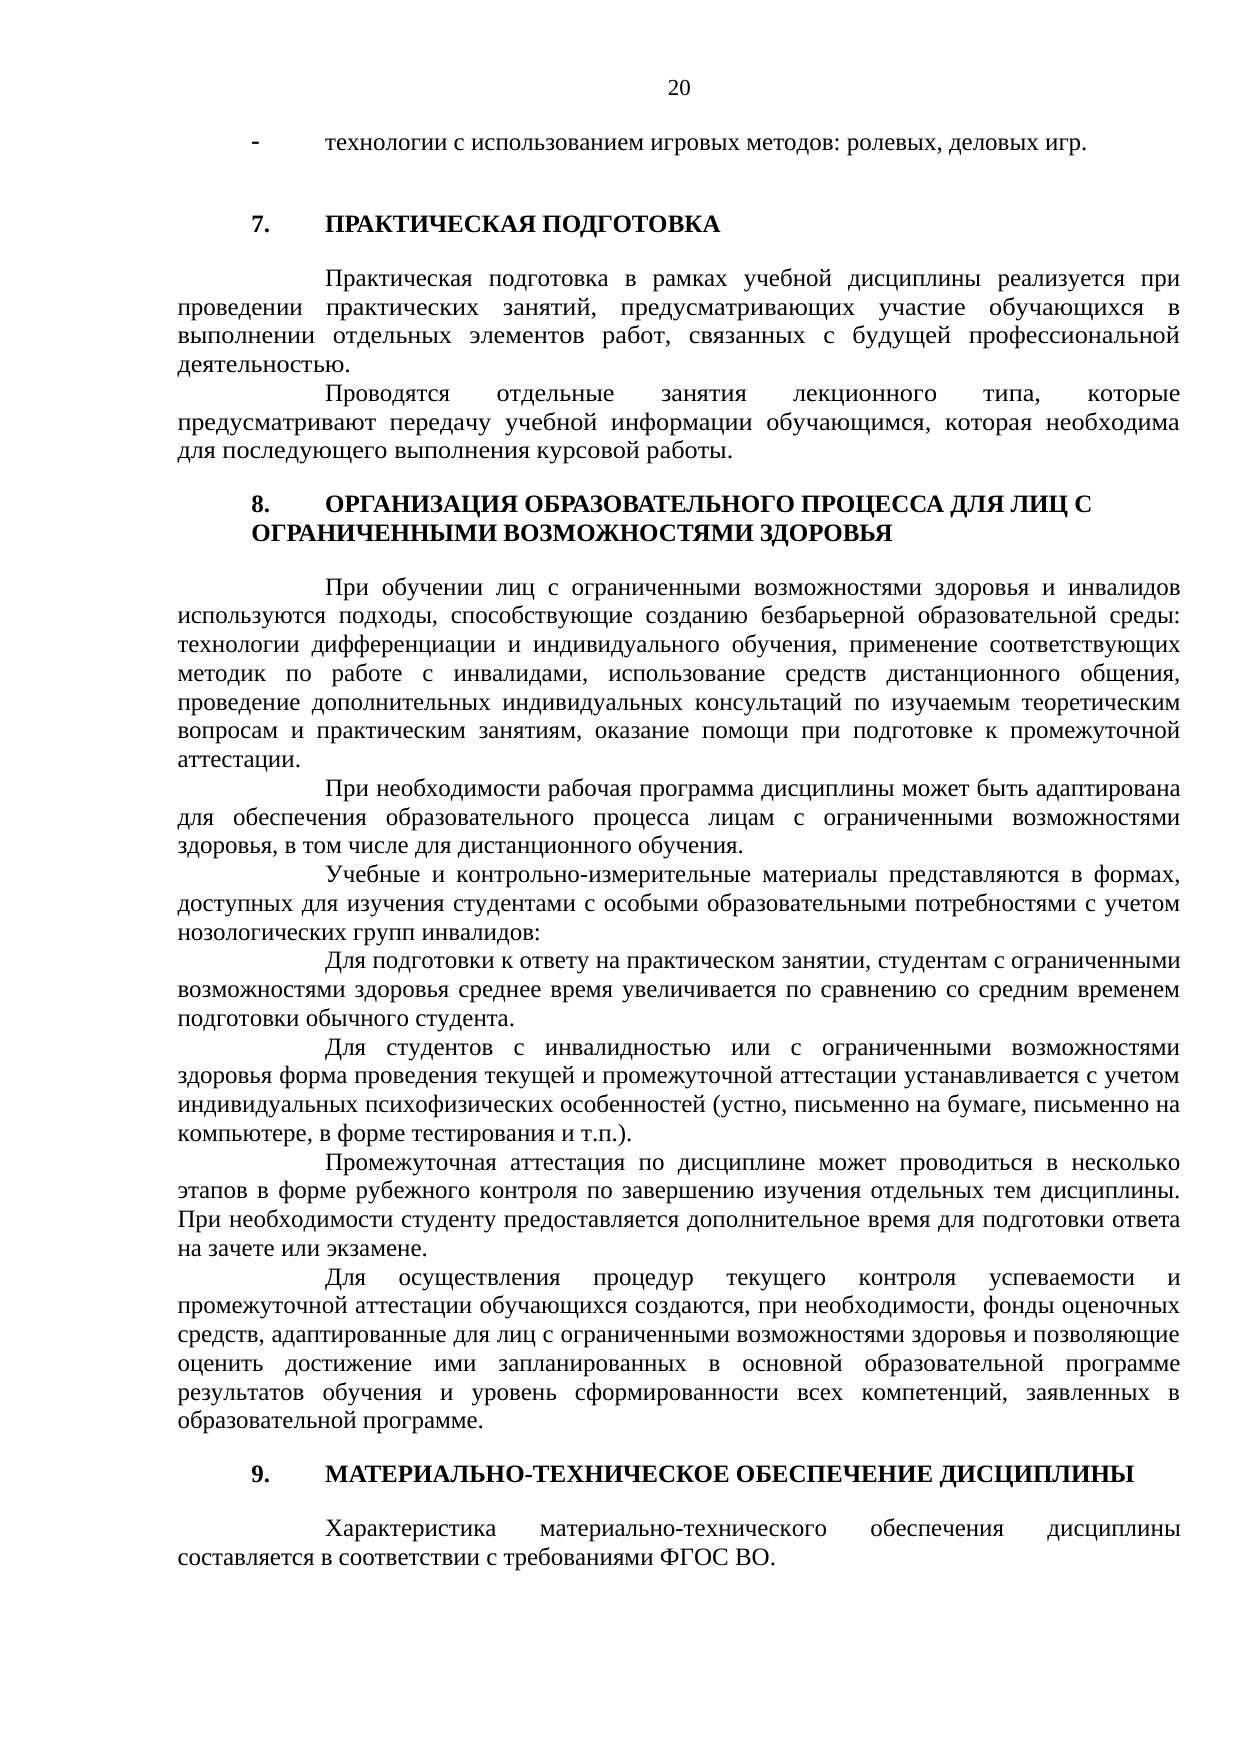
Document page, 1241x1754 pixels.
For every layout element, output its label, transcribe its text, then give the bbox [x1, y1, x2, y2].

subtitle ОРГАНИЗАЦИЯ ОБРАЗОВАТЕЛЬНОГО ПРОЦЕССА ДЛЯ ЛИЦ С ОГРАНИЧЕННЫМИ ВОЗМОЖНОСТЯМИ ЗДОРОВЬЯ [251, 489, 1181, 547]
list Для студентов с инвалидностью или с ограниченными возможностями здоровья форма проведения текущей и промежуточной аттестации устанавливается с учетом индивидуальных психофизических особенностей (устно, письменно на бумаге, письменно на компьютере, в форме тестирования и т.п.). [177, 1032, 1181, 1147]
list Для осуществления процедур текущего контроля успеваемости и промежуточной аттестации обучающихся создаются, при необходимости, фонды оценочных средств, адаптированные для лиц с ограниченными возможностями здоровья и позволяющие оценить достижение ими запланированных в основной образовательной программе результатов обучения и уровень сформированности всех компетенций, заявленных в образовательной программе. [177, 1262, 1181, 1434]
list технологии с использованием игровых методов: ролевых, деловых игр. [177, 127, 1181, 155]
subtitle МАТЕРИАЛЬНО-ТЕХНИЧЕСКОЕ ОБЕСПЕЧЕНИЕ ДИСЦИПЛИНЫ [251, 1459, 1181, 1488]
subtitle ПРАКТИЧЕСКАЯ ПОДГОТОВКА [251, 209, 1181, 238]
list Проводятся отдельные занятия лекционного типа, которые предусматривают передачу учебной информации обучающимся, которая необходима для последующего выполнения курсовой работы. [177, 378, 1181, 464]
list При необходимости рабочая программа дисциплины может быть адаптирована для обеспечения образовательного процесса лицам с ограниченными возможностями здоровья, в том числе для дистанционного обучения. [177, 773, 1181, 859]
list Для подготовки к ответу на практическом занятии, студентам с ограниченными возможностями здоровья среднее время увеличивается по сравнению со средним временем подготовки обычного студента. [177, 945, 1181, 1032]
list При обучении лиц с ограниченными возможностями здоровья и инвалидов используются подходы, способствующие созданию безбарьерной образовательной среды: технологии дифференциации и индивидуального обучения, применение соответствующих методик по работе с инвалидами, использование средств дистанционного общения, проведение дополнительных индивидуальных консультаций по изучаемым теоретическим вопросам и практическим занятиям, оказание помощи при подготовке к промежуточной аттестации. [177, 572, 1181, 773]
list Учебные и контрольно-измерительные материалы представляются в формах, доступных для изучения студентами с особыми образовательными потребностями с учетом нозологических групп инвалидов: [177, 859, 1181, 945]
list Промежуточная аттестация по дисциплине может проводиться в несколько этапов в форме рубежного контроля по завершению изучения отдельных тем дисциплины. При необходимости студенту предоставляется дополнительное время для подготовки ответа на зачете или экзамене. [177, 1147, 1181, 1262]
list Характеристика материально-технического обеспечения дисциплины составляется в соответствии с требованиями ФГОС ВО. [177, 1513, 1181, 1570]
list Практическая подготовка в рамках учебной дисциплины реализуется при проведении практических занятий, предусматривающих участие обучающихся в выполнении отдельных элементов работ, связанных с будущей профессиональной деятельностью. [177, 263, 1181, 378]
